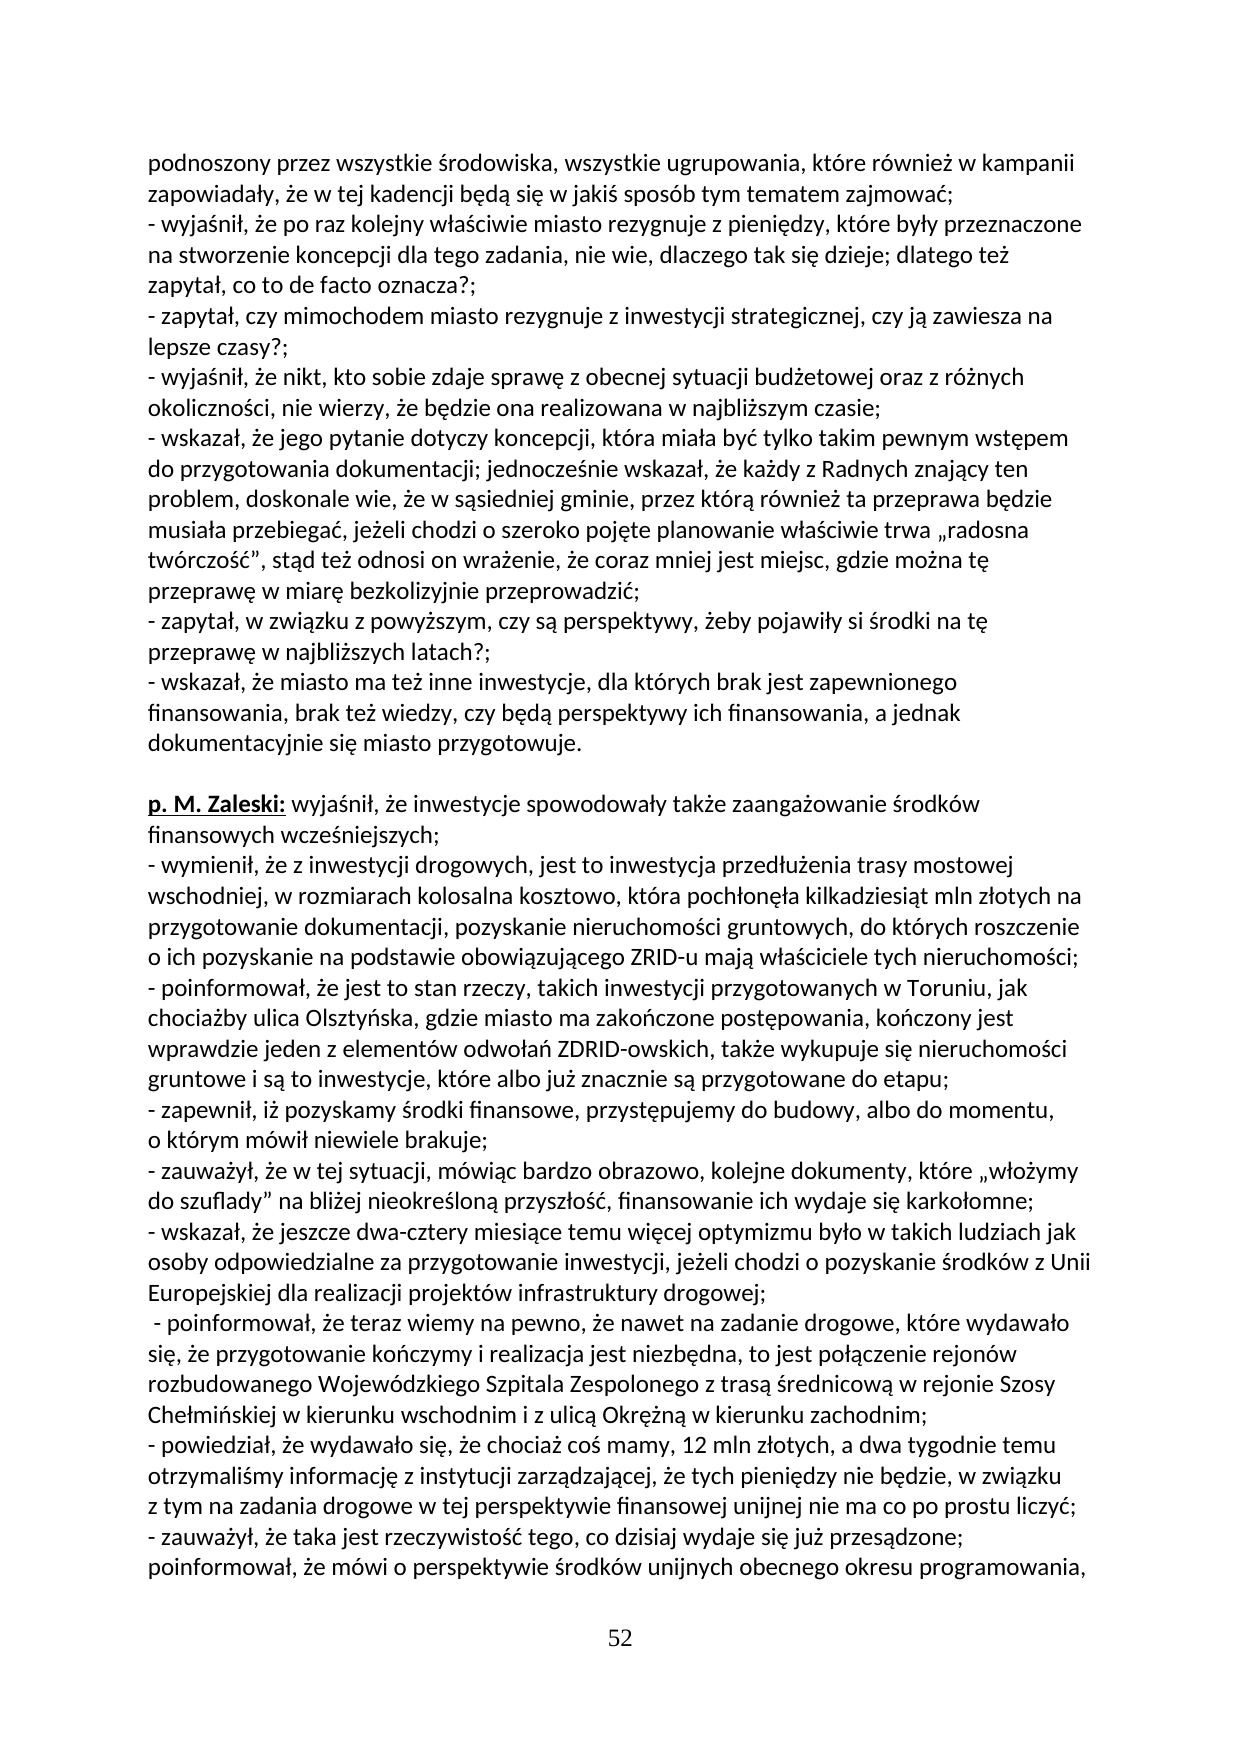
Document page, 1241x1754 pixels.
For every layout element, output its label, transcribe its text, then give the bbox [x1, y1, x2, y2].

text rozbudowanego Wojewódzkiego Szpitala Zespolonego z trasą średnicową w rejonie Szosy Chełmińskiej w kierunku wschodnim i z ulicą Okrężną w kierunku zachodnim; [148, 1368, 1093, 1429]
text - wskazał, że jego pytanie dotyczy koncepcji, która miała być tylko takim pewnym wstępem do przygotowania dokumentacji; jednocześnie wskazał, że każdy z Radnych znający ten problem, doskonale wie, że w sąsiedniej gminie, przez którą również ta przeprawa będzie musiała przebiegać, jeżeli chodzi o szeroko pojęte planowanie właściwie trwa „radosna twórczość”, stąd też odnosi on wrażenie, że coraz mniej jest miejsc, gdzie można tę przeprawę w miarę bezkolizyjnie przeprowadzić; [148, 422, 1093, 605]
text - wyjaśnił, że po raz kolejny właściwie miasto rezygnuje z pieniędzy, które były przeznaczone na stworzenie koncepcji dla tego zadania, nie wie, dlaczego tak się dzieje; dlatego też zapytał, co to de facto oznacza?; [148, 209, 1093, 300]
text - poinformował, że teraz wiemy na pewno, że nawet na zadanie drogowe, które wydawało się, że przygotowanie kończymy i realizacja jest niezbędna, to jest połączenie rejonów [148, 1307, 1093, 1368]
text p. M. Zaleski: wyjaśnił, że inwestycje spowodowały także zaangażowanie środków finansowych wcześniejszych; [148, 788, 1093, 849]
text - poinformował, że jest to stan rzeczy, takich inwestycji przygotowanych w Toruniu, jak chociażby ulica Olsztyńska, gdzie miasto ma zakończone postępowania, kończony jest wprawdzie jeden z elementów odwołań ZDRID-owskich, także wykupuje się nieruchomości gruntowe i są to inwestycje, które albo już znacznie są przygotowane do etapu; [148, 972, 1093, 1094]
text - wyjaśnił, że nikt, kto sobie zdaje sprawę z obecnej sytuacji budżetowej oraz z różnych okoliczności, nie wierzy, że będzie ona realizowana w najbliższym czasie; [148, 361, 1093, 422]
text - wskazał, że miasto ma też inne inwestycje, dla których brak jest zapewnionego finansowania, brak też wiedzy, czy będą perspektywy ich finansowania, a jednak dokumentacyjnie się miasto przygotowuje. [148, 666, 1093, 758]
text - zapytał, czy mimochodem miasto rezygnuje z inwestycji strategicznej, czy ją zawiesza na lepsze czasy?; [148, 300, 1093, 361]
text - zapewnił, iż pozyskamy środki finansowe, przystępujemy do budowy, albo do momentu, o którym mówił niewiele brakuje; [148, 1094, 1093, 1155]
text - wymienił, że z inwestycji drogowych, jest to inwestycja przedłużenia trasy mostowej wschodniej, w rozmiarach kolosalna kosztowo, która pochłonęła kilkadziesiąt mln złotych na przygotowanie dokumentacji, pozyskanie nieruchomości gruntowych, do których roszczenie o ich pozyskanie na podstawie obowiązującego ZRID-u mają właściciele tych nieruchomości; [148, 849, 1093, 972]
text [148, 148, 1093, 209]
text - zapytał, w związku z powyższym, czy są perspektywy, żeby pojawiły si środki na tę przeprawę w najbliższych latach?; [148, 605, 1093, 666]
text - zauważył, że w tej sytuacji, mówiąc bardzo obrazowo, kolejne dokumenty, które „włożymy do szuflady” na bliżej nieokreśloną przyszłość, finansowanie ich wydaje się karkołomne; [148, 1155, 1093, 1216]
text - wskazał, że jeszcze dwa-cztery miesiące temu więcej optymizmu było w takich ludziach jak osoby odpowiedzialne za przygotowanie inwestycji, jeżeli chodzi o pozyskanie środków z Unii Europejskiej dla realizacji projektów infrastruktury drogowej; [148, 1216, 1093, 1307]
text - powiedział, że wydawało się, że chociaż coś mamy, 12 mln złotych, a dwa tygodnie temu otrzymaliśmy informację z instytucji zarządzającej, że tych pieniędzy nie będzie, w związku z tym na zadania drogowe w tej perspektywie finansowej unijnej nie ma co po prostu liczyć; [148, 1429, 1093, 1521]
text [148, 1521, 1093, 1582]
